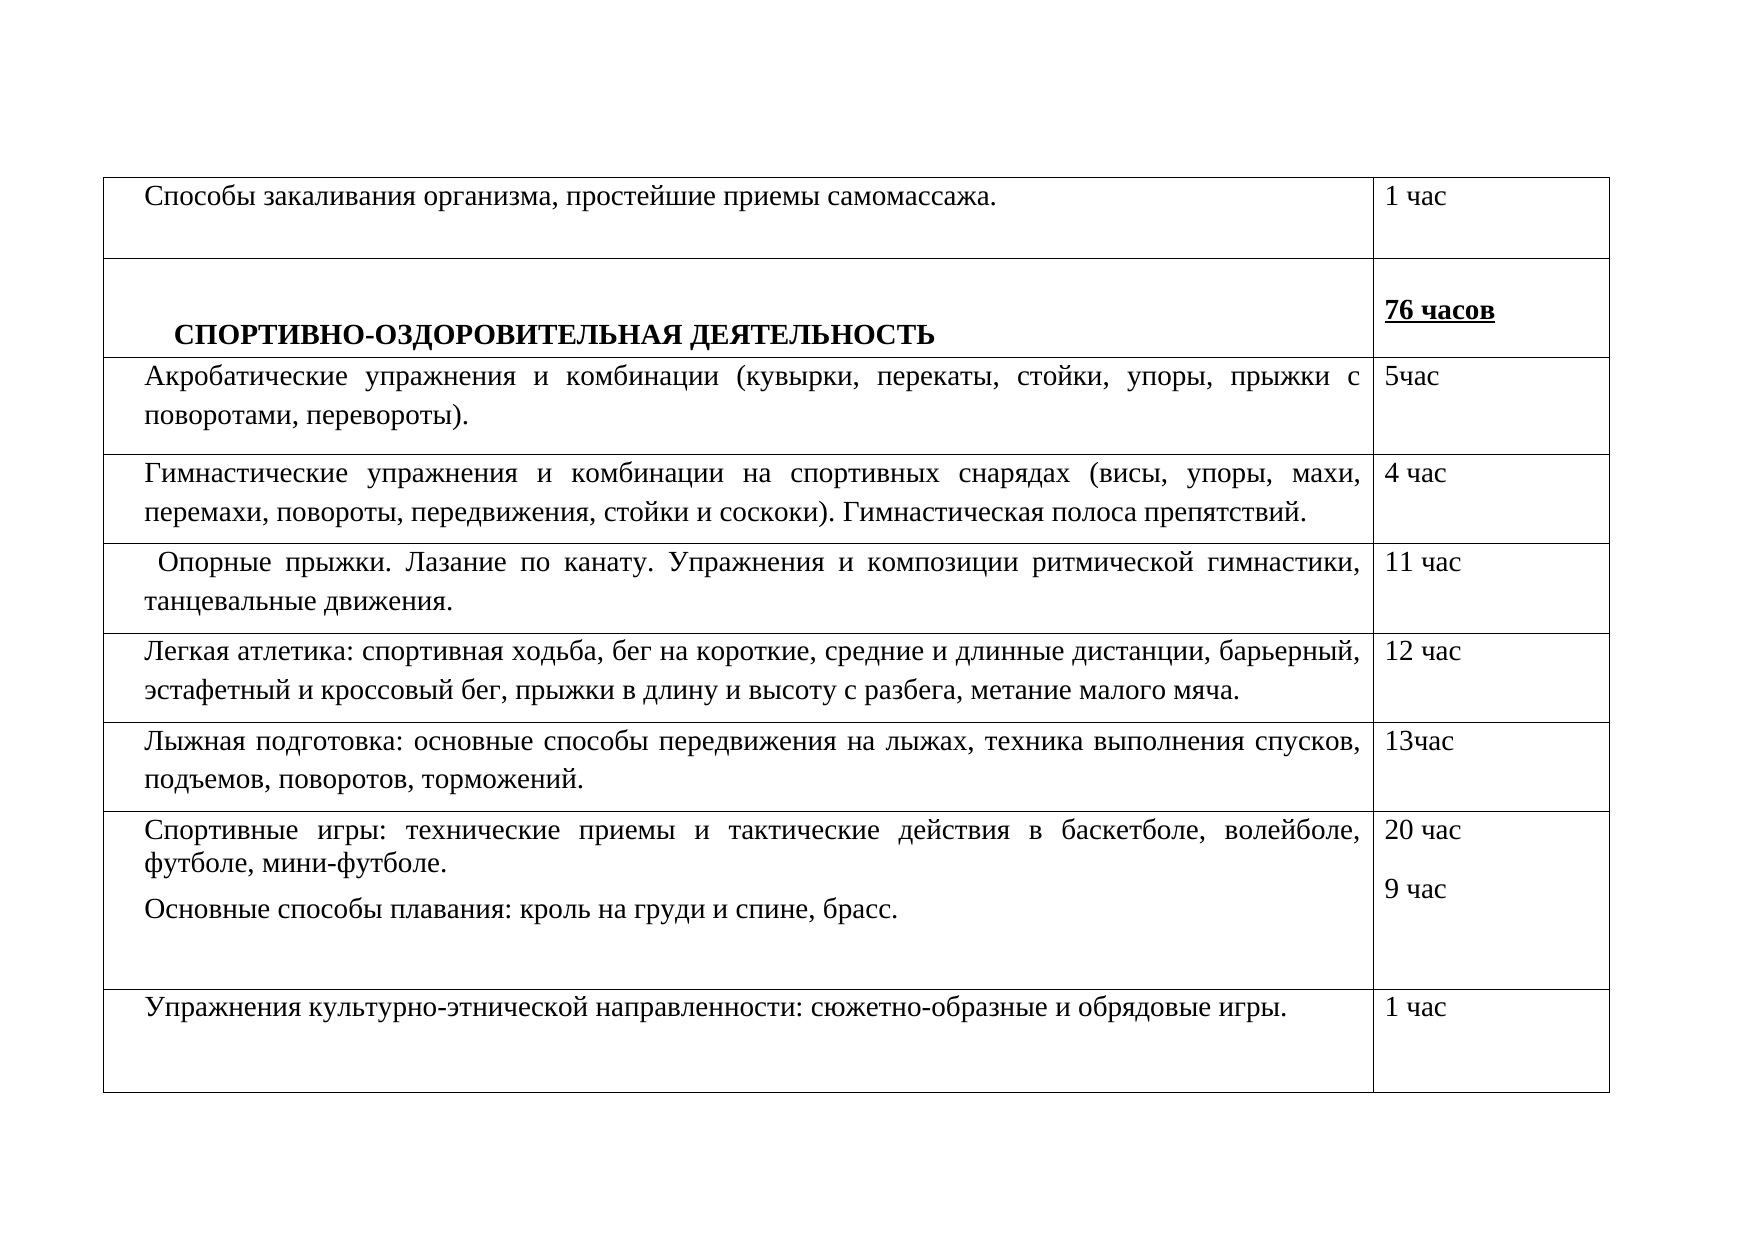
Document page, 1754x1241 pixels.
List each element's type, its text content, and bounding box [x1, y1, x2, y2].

table_cell 12 час [1374, 634, 1609, 722]
table_cell 1 час [1374, 178, 1609, 258]
table_cell Гимнастические упражнения и комбинации на спортивных снарядах (висы, упоры, махи, перемахи, повороты, передвижения, стойки и соскоки). Гимнастическая полоса препятствий. [104, 455, 1373, 543]
table_cell Акробатические упражнения и комбинации (кувырки, перекаты, стойки, упоры, прыжки с поворотами, перевороты). [104, 358, 1373, 454]
table_cell 4 час [1374, 455, 1609, 543]
table_cell Спортивные игры: технические приемы и тактические действия в баскетболе, волейболе, футболе, мини-футболе. Основные способы плавания: кроль на груди и спине, брасс. [104, 812, 1373, 988]
table_cell 5час [1374, 358, 1609, 454]
table_cell Упражнения культурно-этнической направленности: сюжетно-образные и обрядовые игры. [104, 990, 1373, 1092]
table_cell 20 час 9 час [1374, 812, 1609, 988]
table_cell Спортивно-оздоровительная деятельность [104, 259, 1373, 357]
table_cell 13час [1374, 723, 1609, 811]
table_cell Лыжная подготовка: основные способы передвижения на лыжах, техника выполнения спусков, подъемов, поворотов, торможений. [104, 723, 1373, 811]
table_cell 11 час [1374, 544, 1609, 632]
table_cell Способы закаливания организма, простейшие приемы самомассажа. [104, 178, 1373, 258]
table_cell 76 часов [1374, 259, 1609, 357]
table_cell Опорные прыжки. Лазание по канату. Упражнения и композиции ритмической гимнастики, танцевальные движения. [104, 544, 1373, 632]
table_cell 1 час [1374, 990, 1609, 1092]
table_cell Легкая атлетика: спортивная ходьба, бег на короткие, средние и длинные дистанции, барьерный, эстафетный и кроссовый бег, прыжки в длину и высоту с разбега, метание малого мяча. [104, 634, 1373, 722]
